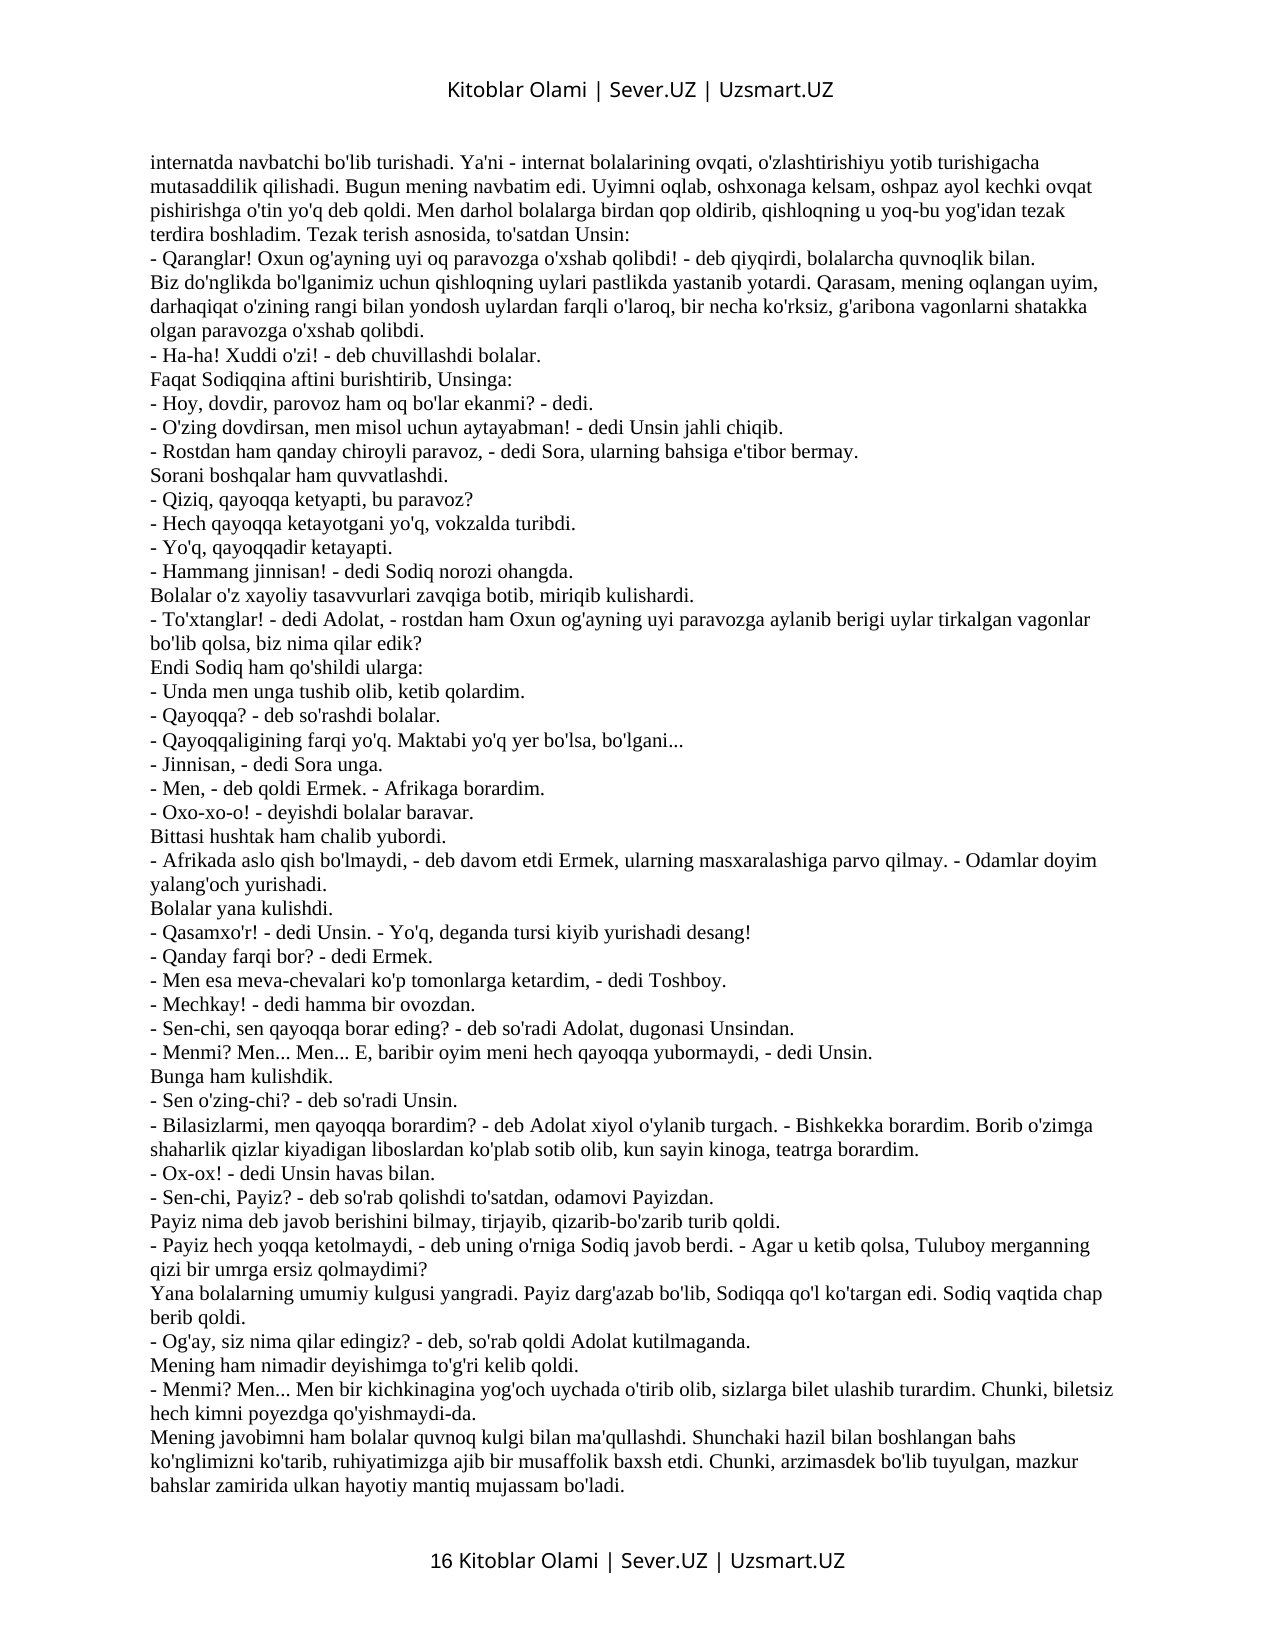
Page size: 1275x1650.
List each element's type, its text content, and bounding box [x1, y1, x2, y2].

text - Yo'q, qayoqqadir ketayapti. [150, 535, 1125, 559]
text - Hammang jinnisan! - dedi Sodiq norozi ohangda. [150, 559, 1125, 583]
text - Afrikada aslo qish bo'lmaydi, - deb davom etdi Ermek, ularning masxaralashiga parvo qilmay. - Odamlar doyim yalang'och yurishadi. [150, 848, 1125, 896]
text - Mechkay! - dedi hamma bir ovozdan. [150, 992, 1125, 1016]
text - Sen-chi, Payiz? - deb so'rab qolishdi to'satdan, odamovi Payizdan. [150, 1185, 1125, 1209]
text - Qiziq, qayoqqa ketyapti, bu paravoz? [150, 487, 1125, 511]
text - Oxo-xo-o! - deyishdi bolalar baravar. [150, 800, 1125, 824]
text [150, 150, 1125, 246]
text - Qayoqqa? - deb so'rashdi bolalar. [150, 703, 1125, 727]
text - To'xtanglar! - dedi Adolat, - rostdan ham Oxun og'ayning uyi paravozga aylanib berigi uylar tirkalgan vagonlar bo'lib qolsa, biz nima qilar edik? [150, 607, 1125, 655]
text - O'zing dovdirsan, men misol uchun aytayabman! - dedi Unsin jahli chiqib. [150, 415, 1125, 439]
text - Unda men unga tushib olib, ketib qolardim. [150, 679, 1125, 703]
text - Qaranglar! Oxun og'ayning uyi oq paravozga o'xshab qolibdi! - deb qiyqirdi, bolalarcha quvnoqlik bilan. [150, 246, 1125, 270]
text - Hech qayoqqa ketayotgani yo'q, vokzalda turibdi. [150, 511, 1125, 535]
text - Sen-chi, sen qayoqqa borar eding? - deb so'radi Adolat, dugonasi Unsindan. [150, 1016, 1125, 1040]
text - Ha-ha! Xuddi o'zi! - deb chuvillashdi bolalar. [150, 342, 1125, 367]
text - Hoy, dovdir, parovoz ham oq bo'lar ekanmi? - dedi. [150, 391, 1125, 415]
text - Menmi? Men... Men... E, baribir oyim meni hech qayoqqa yubormaydi, - dedi Unsin. [150, 1040, 1125, 1064]
text - Ox-ox! - dedi Unsin havas bilan. [150, 1161, 1125, 1185]
text Bunga ham kulishdik. [150, 1064, 1125, 1088]
text Endi Sodiq ham qo'shildi ularga: [150, 655, 1125, 679]
text - Sen o'zing-chi? - deb so'radi Unsin. [150, 1088, 1125, 1112]
text Bolalar o'z xayoliy tasavvurlari zavqiga botib, miriqib kulishardi. [150, 583, 1125, 607]
text - Qasamxo'r! - dedi Unsin. - Yo'q, deganda tursi kiyib yurishadi desang! [150, 920, 1125, 944]
text - Qayoqqaligining farqi yo'q. Maktabi yo'q yer bo'lsa, bo'lgani... [150, 727, 1125, 752]
text Mening ham nimadir deyishimga to'g'ri kelib qoldi. [150, 1353, 1125, 1377]
text - Og'ay, siz nima qilar edingiz? - deb, so'rab qoldi Adolat kutilmaganda. [150, 1329, 1125, 1353]
text Mening javobimni ham bolalar quvnoq kulgi bilan ma'qullashdi. Shunchaki hazil bilan boshlangan bahs ko'nglimizni ko'tarib, ruhiyatimizga ajib bir musaffolik baxsh etdi. Chunki, arzimasdek bo'lib tuyulgan, mazkur bahslar zamirida ulkan hayotiy mantiq mujassam bo'ladi. [150, 1425, 1125, 1497]
text Faqat Sodiqqina aftini burishtirib, Unsinga: [150, 367, 1125, 391]
text - Jinnisan, - dedi Sora unga. [150, 752, 1125, 776]
text - Men, - deb qoldi Ermek. - Afrikaga borardim. [150, 776, 1125, 800]
text - Men esa meva-chevalari ko'p tomonlarga ketardim, - dedi Toshboy. [150, 968, 1125, 992]
text Bittasi hushtak ham chalib yubordi. [150, 824, 1125, 848]
text Yana bolalarning umumiy kulgusi yangradi. Payiz darg'azab bo'lib, Sodiqqa qo'l ko'targan edi. Sodiq vaqtida chap berib qoldi. [150, 1281, 1125, 1329]
text Payiz nima deb javob berishini bilmay, tirjayib, qizarib-bo'zarib turib qoldi. [150, 1209, 1125, 1233]
text Sorani boshqalar ham quvvatlashdi. [150, 463, 1125, 487]
text Bolalar yana kulishdi. [150, 896, 1125, 920]
text - Menmi? Men... Men bir kichkinagina yog'och uychada o'tirib olib, sizlarga bilet ulashib turardim. Chunki, biletsiz hech kimni poyezdga qo'yishmaydi-da. [150, 1377, 1125, 1425]
text - Qanday farqi bor? - dedi Ermek. [150, 944, 1125, 968]
text - Bilasizlarmi, men qayoqqa borardim? - deb Adolat xiyol o'ylanib turgach. - Bishkekka borardim. Borib o'zimga shaharlik qizlar kiyadigan liboslardan ko'plab sotib olib, kun sayin kinoga, teatrga borardim. [150, 1112, 1125, 1161]
text - Rostdan ham qanday chiroyli paravoz, - dedi Sora, ularning bahsiga e'tibor bermay. [150, 439, 1125, 463]
text Biz do'nglikda bo'lganimiz uchun qishloqning uylari pastlikda yastanib yotardi. Qarasam, mening oqlangan uyim, darhaqiqat o'zining rangi bilan yondosh uylardan farqli o'laroq, bir necha ko'rksiz, g'aribona vagonlarni shatakka olgan paravozga o'xshab qolibdi. [150, 270, 1125, 342]
text - Payiz hech yoqqa ketolmaydi, - deb uning o'rniga Sodiq javob berdi. - Agar u ketib qolsa, Tuluboy merganning qizi bir umrga ersiz qolmaydimi? [150, 1233, 1125, 1281]
